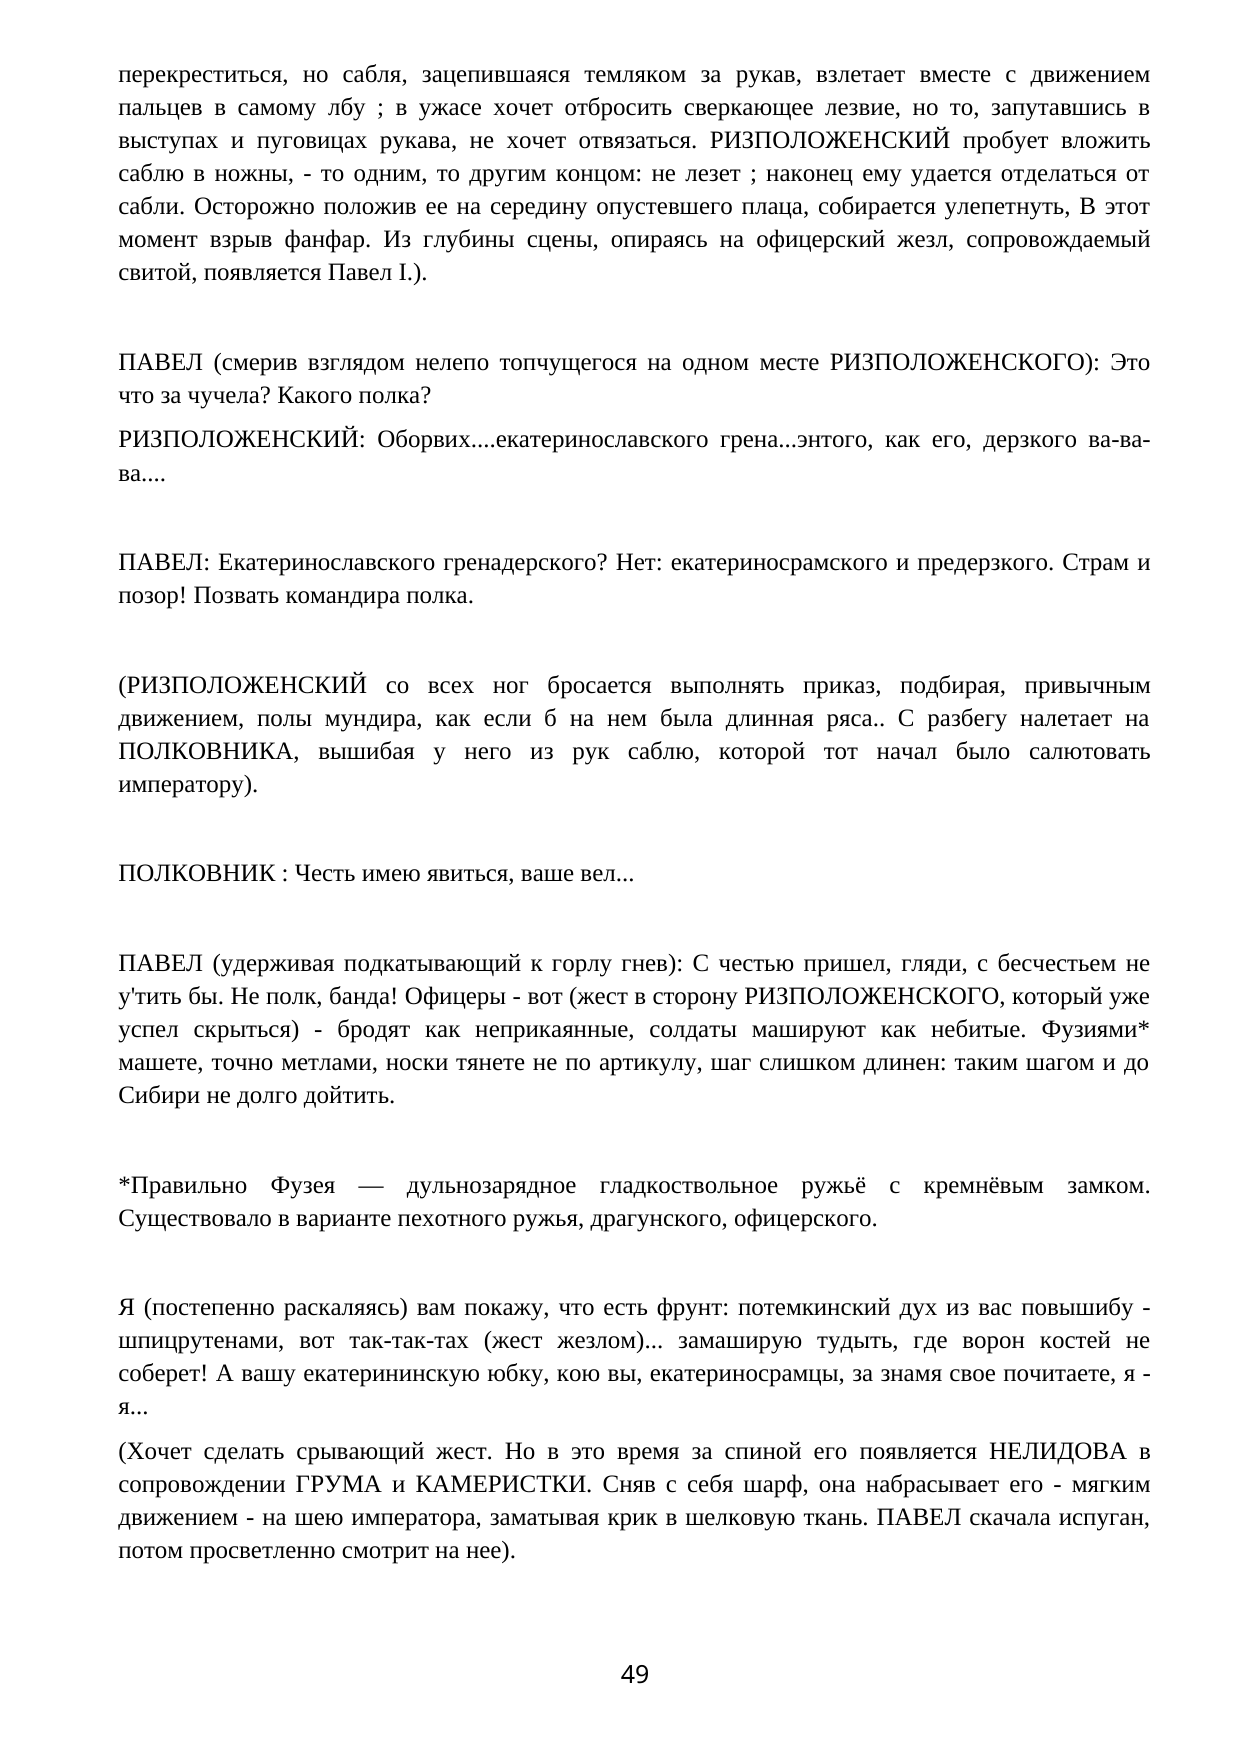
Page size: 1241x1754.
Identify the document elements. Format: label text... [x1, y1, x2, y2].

text Я (постепенно раскаляясь) вам покажу, что есть фрунт: потемкинский дух из вас повышибу - шпицрутенами, вот так-так-тах (жест жезлом)... замаширую тудыть, где ворон костей не соберет! А вашу екатерининскую юбку, кою вы, екатериносрамцы, за знамя свое почитаете, я - я... [118, 1292, 1152, 1420]
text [118, 59, 1152, 286]
text (Хочет сделать срывающий жест. Но в это время за спиной его появляется НЕЛИДОВА в сопровождении ГРУМА и КАМЕРИСТКИ. Сняв с себя шарф, она набрасывает его - мягким движением - на шею императора, заматывая крик в шелковую ткань. ПАВЕЛ скачала испуган, потом просветленно смотрит на нее). [118, 1436, 1152, 1564]
text ПАВЕЛ (смерив взглядом нелепо топчущегося на одном месте РИЗПОЛОЖЕНСКОГО): Это что за чучела? Какого полка? [118, 347, 1152, 408]
text (РИЗПОЛОЖЕНСКИЙ со всех ног бросается выполнять приказ, подбирая, привычным движением, полы мундира, как если б на нем была длинная ряса.. С разбегу налетает на ПОЛКОВНИКА, вышибая у него из рук саблю, которой тот начал было салютовать императору). [118, 670, 1152, 798]
text ПАВЕЛ: Екатеринославского гренадерского? Нет: екатериносрамского и предерзкого. Страм и позор! Позвать командира полка. [118, 547, 1152, 609]
text ПОЛКОВНИК : Честь имею явиться, ваше вел... [118, 858, 1152, 887]
text ПАВЕЛ (удерживая подкатывающий к горлу гнев): С честью пришел, гляди, с бесчестьем не у'тить бы. Не полк, банда! Офицеры - вот (жест в сторону РИЗПОЛОЖЕНСКОГО, который уже успел скрыться) - бродят как неприкаянные, солдаты машируют как небитые. Фузиями* машете, точно метлами, носки тянете не по артикулу, шаг слишком длинен: таким шагом и до Сибири не долго дойтить. [118, 948, 1152, 1109]
text РИЗПОЛОЖЕНСКИЙ: Оборвих....екатеринославского грена...энтого, как его, дерзкого ва-ва-ва.... [118, 424, 1152, 486]
text *Правильно Фузея — дульнозарядное гладкоствольное ружьё с кремнёвым замком. Существовало в варианте пехотного ружья, драгунского, офицерского. [118, 1170, 1152, 1231]
